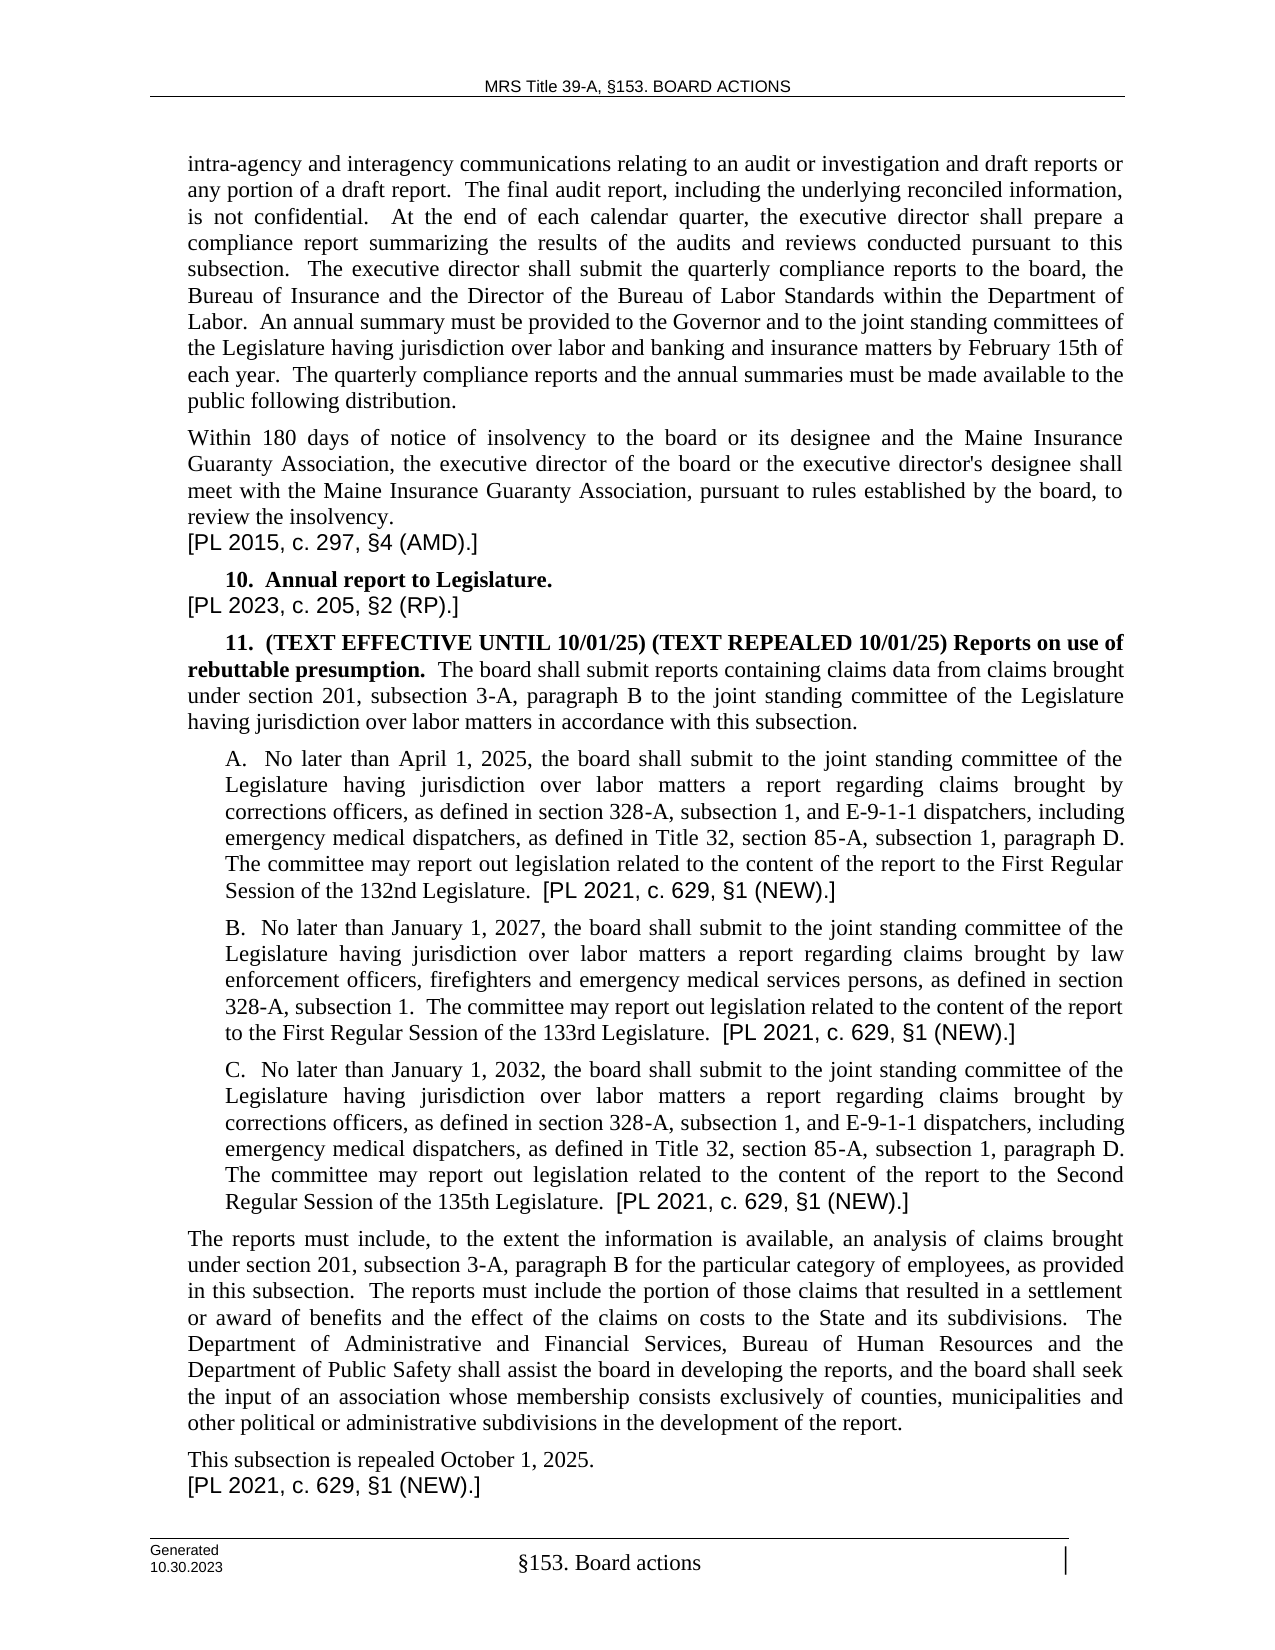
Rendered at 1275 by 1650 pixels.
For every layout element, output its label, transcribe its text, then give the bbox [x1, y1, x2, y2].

text A. No later than April 1, 2025, the board shall submit to the joint standing committee of the Legislature having jurisdiction over labor matters a report regarding claims brought by corrections officers, as defined in section 328‑A, subsection 1, and E-9-1‑1 dispatchers, including emergency medical dispatchers, as defined in Title 32, section 85‑A, subsection 1, paragraph D. The committee may report out legislation related to the content of the report to the First Regular Session of the 132nd Legislature. [PL 2021, c. 629, §1 (NEW).] [225, 745, 1125, 903]
text C. No later than January 1, 2032, the board shall submit to the joint standing committee of the Legislature having jurisdiction over labor matters a report regarding claims brought by corrections officers, as defined in section 328‑A, subsection 1, and E‑9‑1‑1 dispatchers, including emergency medical dispatchers, as defined in Title 32, section 85‑A, subsection 1, paragraph D. The committee may report out legislation related to the content of the report to the Second Regular Session of the 135th Legislature. [PL 2021, c. 629, §1 (NEW).] [225, 1056, 1125, 1214]
text [PL 2021, c. 629, §1 (NEW).] [187, 1472, 1125, 1499]
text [187, 150, 1125, 413]
text B. No later than January 1, 2027, the board shall submit to the joint standing committee of the Legislature having jurisdiction over labor matters a report regarding claims brought by law enforcement officers, firefighters and emergency medical services persons, as defined in section 328‑A, subsection 1. The committee may report out legislation related to the content of the report to the First Regular Session of the 133rd Legislature. [PL 2021, c. 629, §1 (NEW).] [225, 914, 1125, 1046]
text 11. (TEXT EFFECTIVE UNTIL 10/01/25) (TEXT REPEALED 10/01/25) Reports on use of rebuttable presumption. The board shall submit reports containing claims data from claims brought under section 201, subsection 3‑A, paragraph B to the joint standing committee of the Legislature having jurisdiction over labor matters in accordance with this subsection. [187, 629, 1125, 735]
text Within 180 days of notice of insolvency to the board or its designee and the Maine Insurance Guaranty Association, the executive director of the board or the executive director's designee shall meet with the Maine Insurance Guaranty Association, pursuant to rules established by the board, to review the insolvency. [187, 424, 1125, 529]
text This subsection is repealed October 1, 2025. [187, 1446, 1125, 1472]
text [PL 2023, c. 205, §2 (RP).] [187, 592, 1125, 619]
text [PL 2015, c. 297, §4 (AMD).] [187, 529, 1125, 556]
text The reports must include, to the extent the information is available, an analysis of claims brought under section 201, subsection 3‑A, paragraph B for the particular category of employees, as provided in this subsection. The reports must include the portion of those claims that resulted in a settlement or award of benefits and the effect of the claims on costs to the State and its subdivisions. The Department of Administrative and Financial Services, Bureau of Human Resources and the Department of Public Safety shall assist the board in developing the reports, and the board shall seek the input of an association whose membership consists exclusively of counties, municipalities and other political or administrative subdivisions in the development of the report. [187, 1225, 1125, 1436]
text 10. Annual report to Legislature. [187, 566, 1125, 592]
